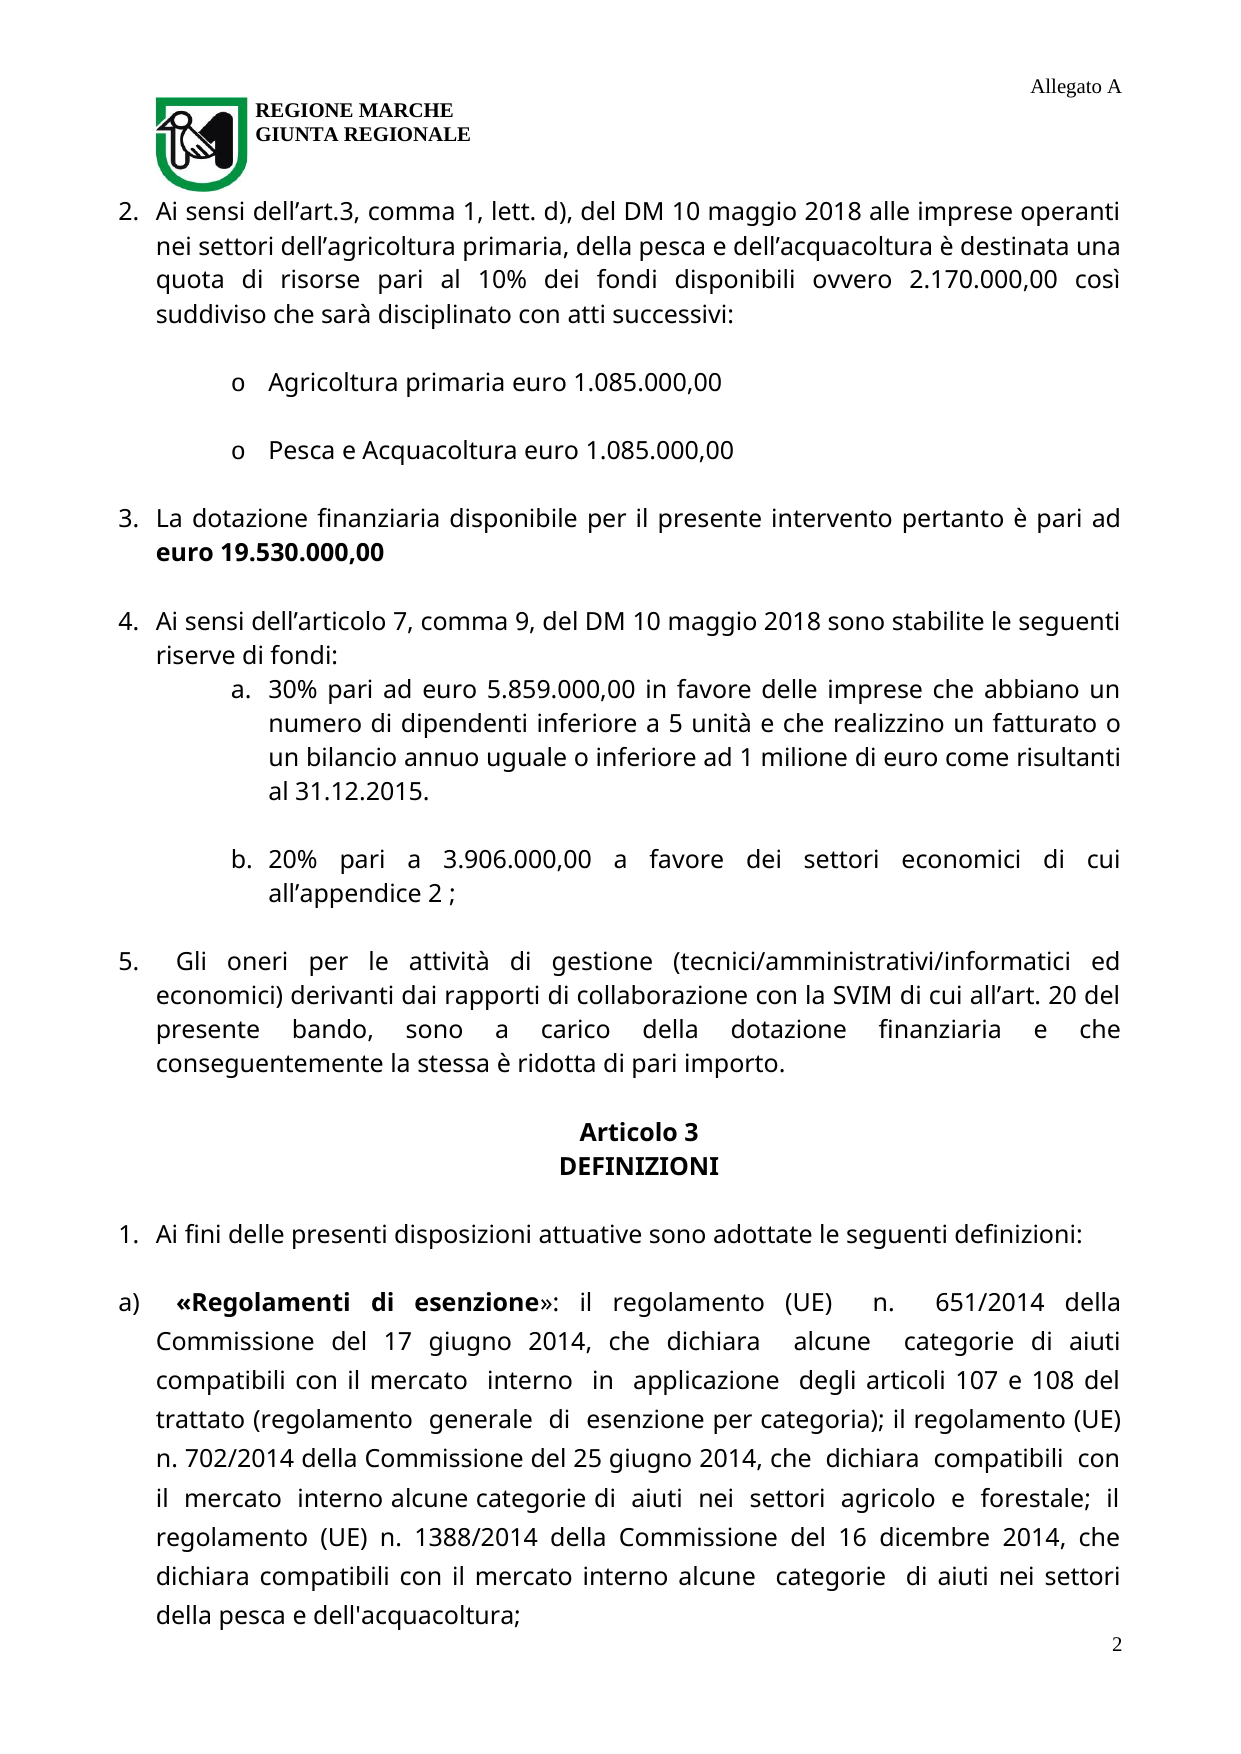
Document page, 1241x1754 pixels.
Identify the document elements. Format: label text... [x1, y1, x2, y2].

list 20% pari a 3.906.000,00 a favore dei settori economici di cui all’appendice 2 ; [231, 842, 1122, 910]
list 30% pari ad euro 5.859.000,00 in favore delle imprese che abbiano un numero di dipendenti inferiore a 5 unità e che realizzino un fatturato o un bilancio annuo uguale o inferiore ad 1 milione di euro come risultanti al 31.12.2015. [231, 671, 1122, 808]
list Pesca e Acquacoltura euro 1.085.000,00 [231, 433, 1122, 467]
list Agricoltura primaria euro 1.085.000,00 [231, 364, 1122, 399]
text DEFINIZIONI [156, 1148, 1122, 1182]
text Articolo 3 [156, 1114, 1122, 1148]
list Ai sensi dell’articolo 7, comma 9, del DM 10 maggio 2018 sono stabilite le seguenti riserve di fondi: [118, 603, 1122, 671]
list Ai sensi dell’art.3, comma 1, lett. d), del DM 10 maggio 2018 alle imprese operanti nei settori dell’agricoltura primaria, della pesca e dell’acquacoltura è destinata una quota di risorse pari al 10% dei fondi disponibili ovvero 2.170.000,00 così suddiviso che sarà disciplinato con atti successivi: [118, 194, 1122, 330]
picture [155, 97, 248, 192]
list «Regolamenti di esenzione»: il regolamento (UE) n. 651/2014 della Commissione del 17 giugno 2014, che dichiara alcune categorie di aiuti compatibili con il mercato interno in applicazione degli articoli 107 e 108 del trattato (regolamento generale di esenzione per categoria); il regolamento (UE) n. 702/2014 della Commissione del 25 giugno 2014, che dichiara compatibili con il mercato interno alcune categorie di aiuti nei settori agricolo e forestale; il regolamento (UE) n. 1388/2014 della Commissione del 16 dicembre 2014, che dichiara compatibili con il mercato interno alcune categorie di aiuti nei settori della pesca e dell'acquacoltura; [118, 1284, 1122, 1632]
list La dotazione finanziaria disponibile per il presente intervento pertanto è pari ad euro 19.530.000,00 [118, 501, 1122, 569]
list Gli oneri per le attività di gestione (tecnici/amministrativi/informatici ed economici) derivanti dai rapporti di collaborazione con la SVIM di cui all’art. 20 del presente bando, sono a carico della dotazione finanziaria e che conseguentemente la stessa è ridotta di pari importo. [118, 944, 1122, 1080]
list Ai fini delle presenti disposizioni attuative sono adottate le seguenti definizioni: [118, 1216, 1122, 1250]
